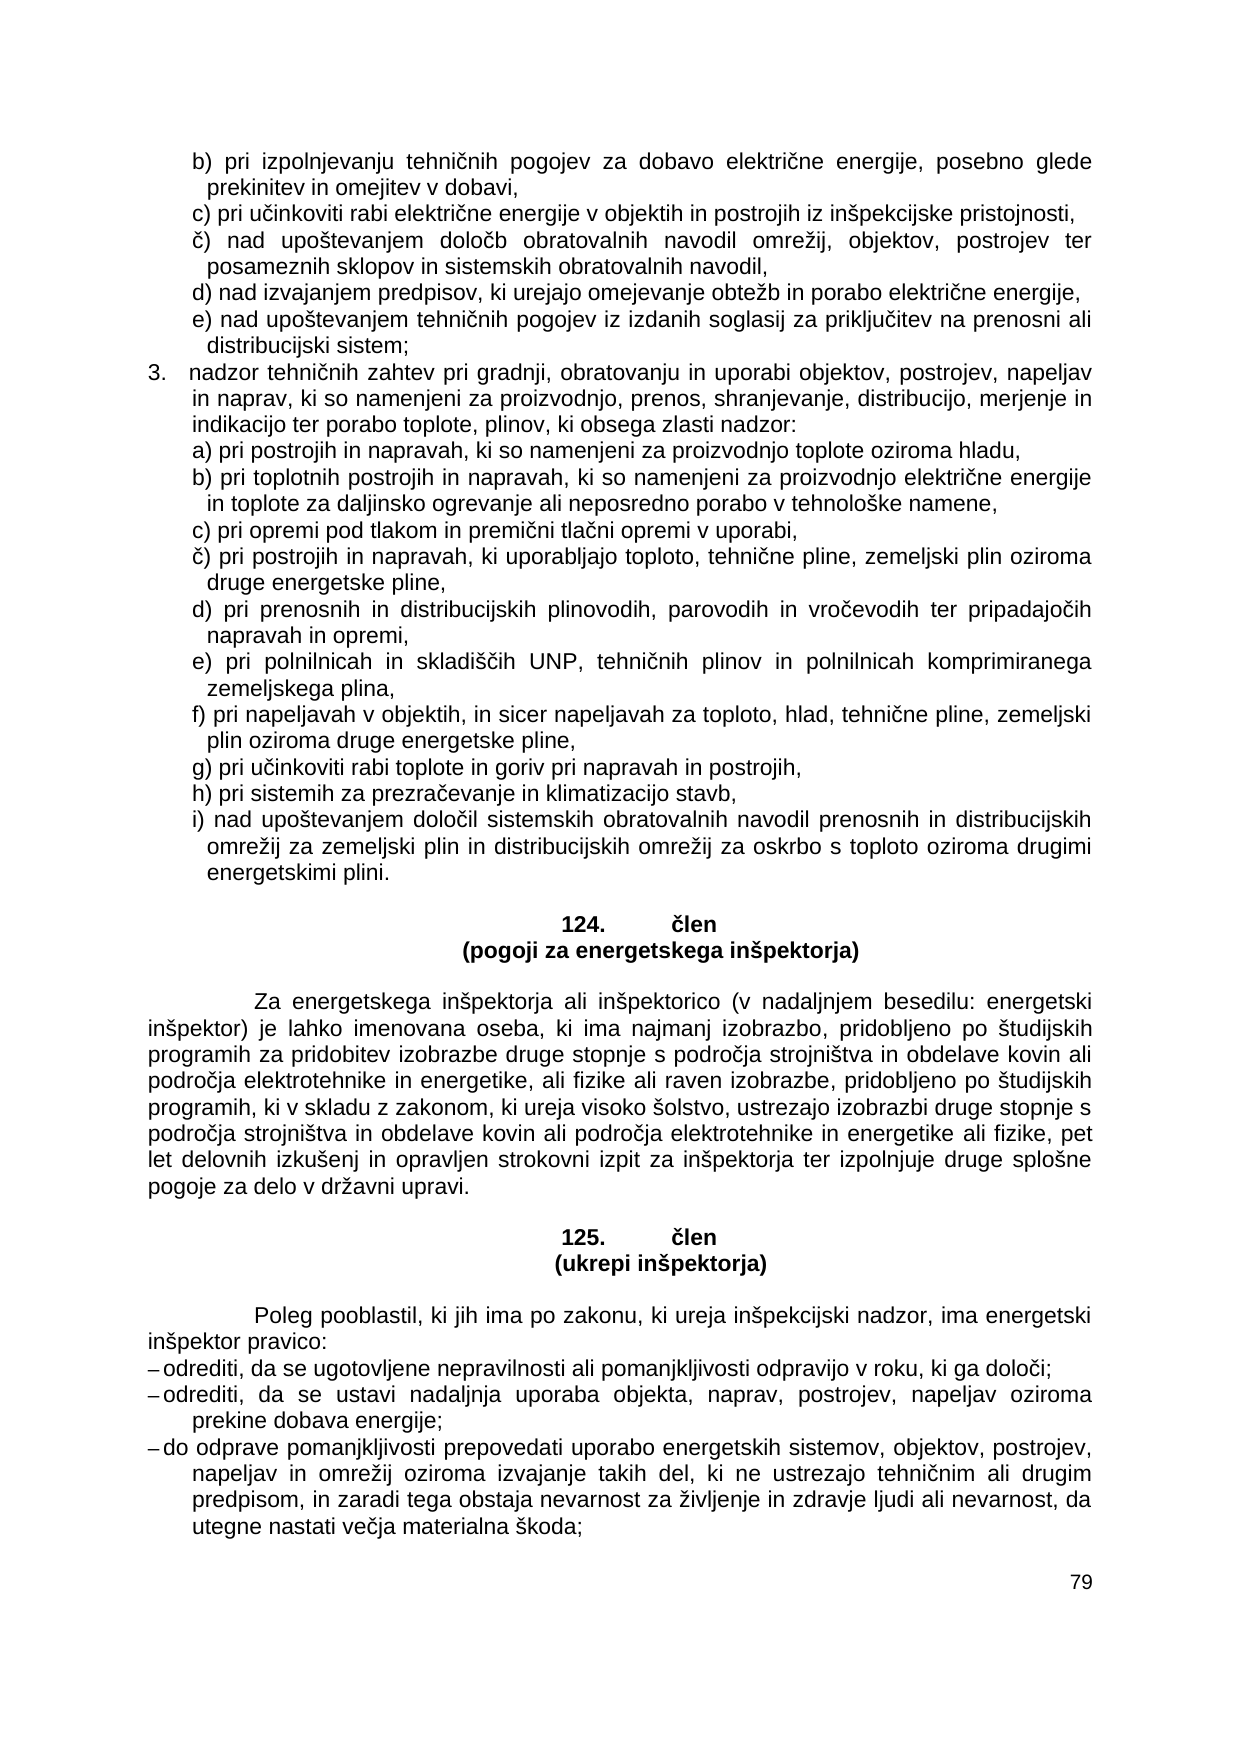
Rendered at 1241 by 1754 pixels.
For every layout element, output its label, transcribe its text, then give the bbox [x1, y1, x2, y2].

text č) nad upoštevanjem določb obratovalnih navodil omrežij, objektov, postrojev ter posameznih sklopov in sistemskih obratovalnih navodil, [192, 227, 1093, 279]
text g) pri učinkoviti rabi toplote in goriv pri napravah in postrojih, [192, 754, 1093, 780]
text f) pri napeljavah v objektih, in sicer napeljavah za toploto, hlad, tehnične pline, zemeljski plin oziroma druge energetske pline, [192, 701, 1093, 754]
text h) pri sistemih za prezračevanje in klimatizacijo stavb, [192, 780, 1093, 806]
text – do odprave pomanjkljivosti prepovedati uporabo energetskih sistemov, objektov, postrojev, napeljav in omrežij oziroma izvajanje takih del, ki ne ustrezajo tehničnim ali drugim predpisom, in zaradi tega obstaja nevarnost za življenje in zdravje ljudi ali nevarnost, da utegne nastati večja materialna škoda; [148, 1433, 1093, 1539]
text č) pri postrojih in napravah, ki uporabljajo toploto, tehnične pline, zemeljski plin oziroma druge energetske pline, [192, 543, 1093, 596]
text c) pri učinkoviti rabi električne energije v objektih in postrojih iz inšpekcijske pristojnosti, [192, 200, 1093, 227]
text – odrediti, da se ugotovljene nepravilnosti ali pomanjkljivosti odpravijo v roku, ki ga določi; [148, 1354, 1093, 1381]
text d) pri prenosnih in distribucijskih plinovodih, parovodih in vročevodih ter pripadajočih napravah in opremi, [192, 596, 1093, 648]
text Poleg pooblastil, ki jih ima po zakonu, ki ureja inšpekcijski nadzor, ima energetski inšpektor pravico: [148, 1302, 1093, 1354]
text c) pri opremi pod tlakom in premični tlačni opremi v uporabi, [192, 517, 1093, 543]
text e) pri polnilnicah in skladiščih UNP, tehničnih plinov in polnilnicah komprimiranega zemeljskega plina, [192, 648, 1093, 701]
text d) nad izvajanjem predpisov, ki urejajo omejevanje obtežb in porabo električne energije, [192, 279, 1093, 306]
text b) pri izpolnjevanju tehničnih pogojev za dobavo električne energije, posebno glede prekinitev in omejitev v dobavi, [192, 148, 1093, 200]
text b) pri toplotnih postrojih in napravah, ki so namenjeni za proizvodnjo električne energije in toplote za daljinsko ogrevanje ali neposredno porabo v tehnološke namene, [192, 464, 1093, 517]
text Za energetskega inšpektorja ali inšpektorico (v nadaljnjem besedilu: energetski inšpektor) je lahko imenovana oseba, ki ima najmanj izobrazbo, pridobljeno po študijskih programih za pridobitev izobrazbe druge stopnje s področja strojništva in obdelave kovin ali področja elektrotehnike in energetike, ali fizike ali raven izobrazbe, pridobljeno po študijskih programih, ki v skladu z zakonom, ki ureja visoko šolstvo, ustrezajo izobrazbi druge stopnje s področja strojništva in obdelave kovin ali področja elektrotehnike in energetike ali fizike, pet let delovnih izkušenj in opravljen strokovni izpit za inšpektorja ter izpolnjuje druge splošne pogoje za delo v državni upravi. [148, 988, 1093, 1199]
text a) pri postrojih in napravah, ki so namenjeni za proizvodnjo toplote oziroma hladu, [192, 437, 1093, 464]
text 3. nadzor tehničnih zahtev pri gradnji, obratovanju in uporabi objektov, postrojev, napeljav in naprav, ki so namenjeni za proizvodnjo, prenos, shranjevanje, distribucijo, merjenje in indikacijo ter porabo toplote, plinov, ki obsega zlasti nadzor: [148, 358, 1093, 437]
text e) nad upoštevanjem tehničnih pogojev iz izdanih soglasij za priključitev na prenosni ali distribucijski sistem; [192, 306, 1093, 358]
text i) nad upoštevanjem določil sistemskih obratovalnih navodil prenosnih in distribucijskih omrežij za zemeljski plin in distribucijskih omrežij za oskrbo s toploto oziroma drugimi energetskimi plini. [192, 806, 1093, 886]
subtitle člen (pogoji za energetskega inšpektorja) [185, 911, 1093, 963]
text – odrediti, da se ustavi nadaljnja uporaba objekta, naprav, postrojev, napeljav oziroma prekine dobava energije; [148, 1381, 1093, 1433]
subtitle člen (ukrepi inšpektorja) [185, 1224, 1093, 1277]
